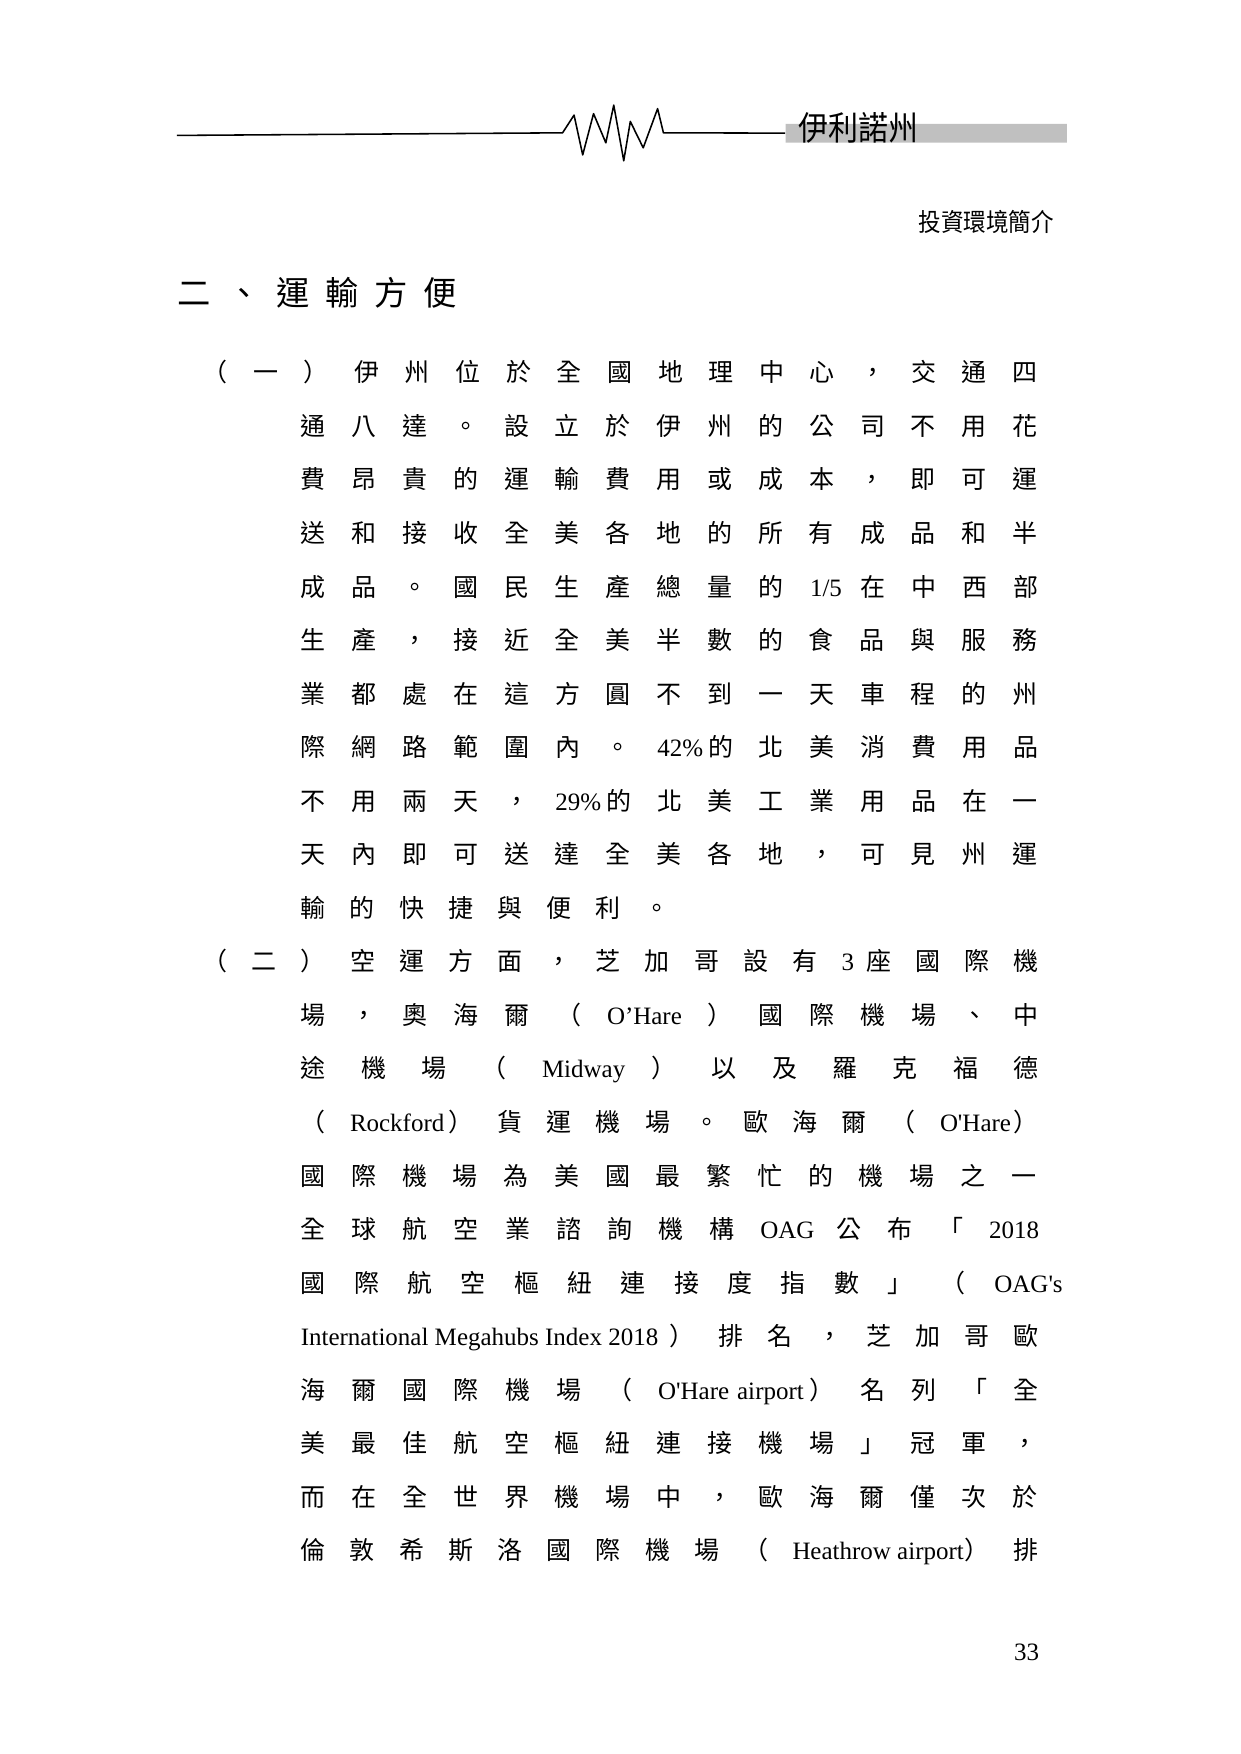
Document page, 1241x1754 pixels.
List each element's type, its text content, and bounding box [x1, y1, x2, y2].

text （一）伊州位於全國地理中心，交通四通八達。設立於伊州的公司不用花費昂貴的運輸費用或成本，即可運送和接收全美各地的所有成品和半成品。國民生產總量的1/5在中西部生產，接近全美半數的食品與服務業都處在這方圓不到一天車程的州際網路範圍內。42%的北美消費用品不用兩天，29%的北美工業用品在一天內即可送達全美各地，可見州運輸的快捷與便利。 [202, 344, 1063, 933]
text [202, 933, 1063, 1576]
text 二、運輸方便 [178, 264, 1063, 317]
